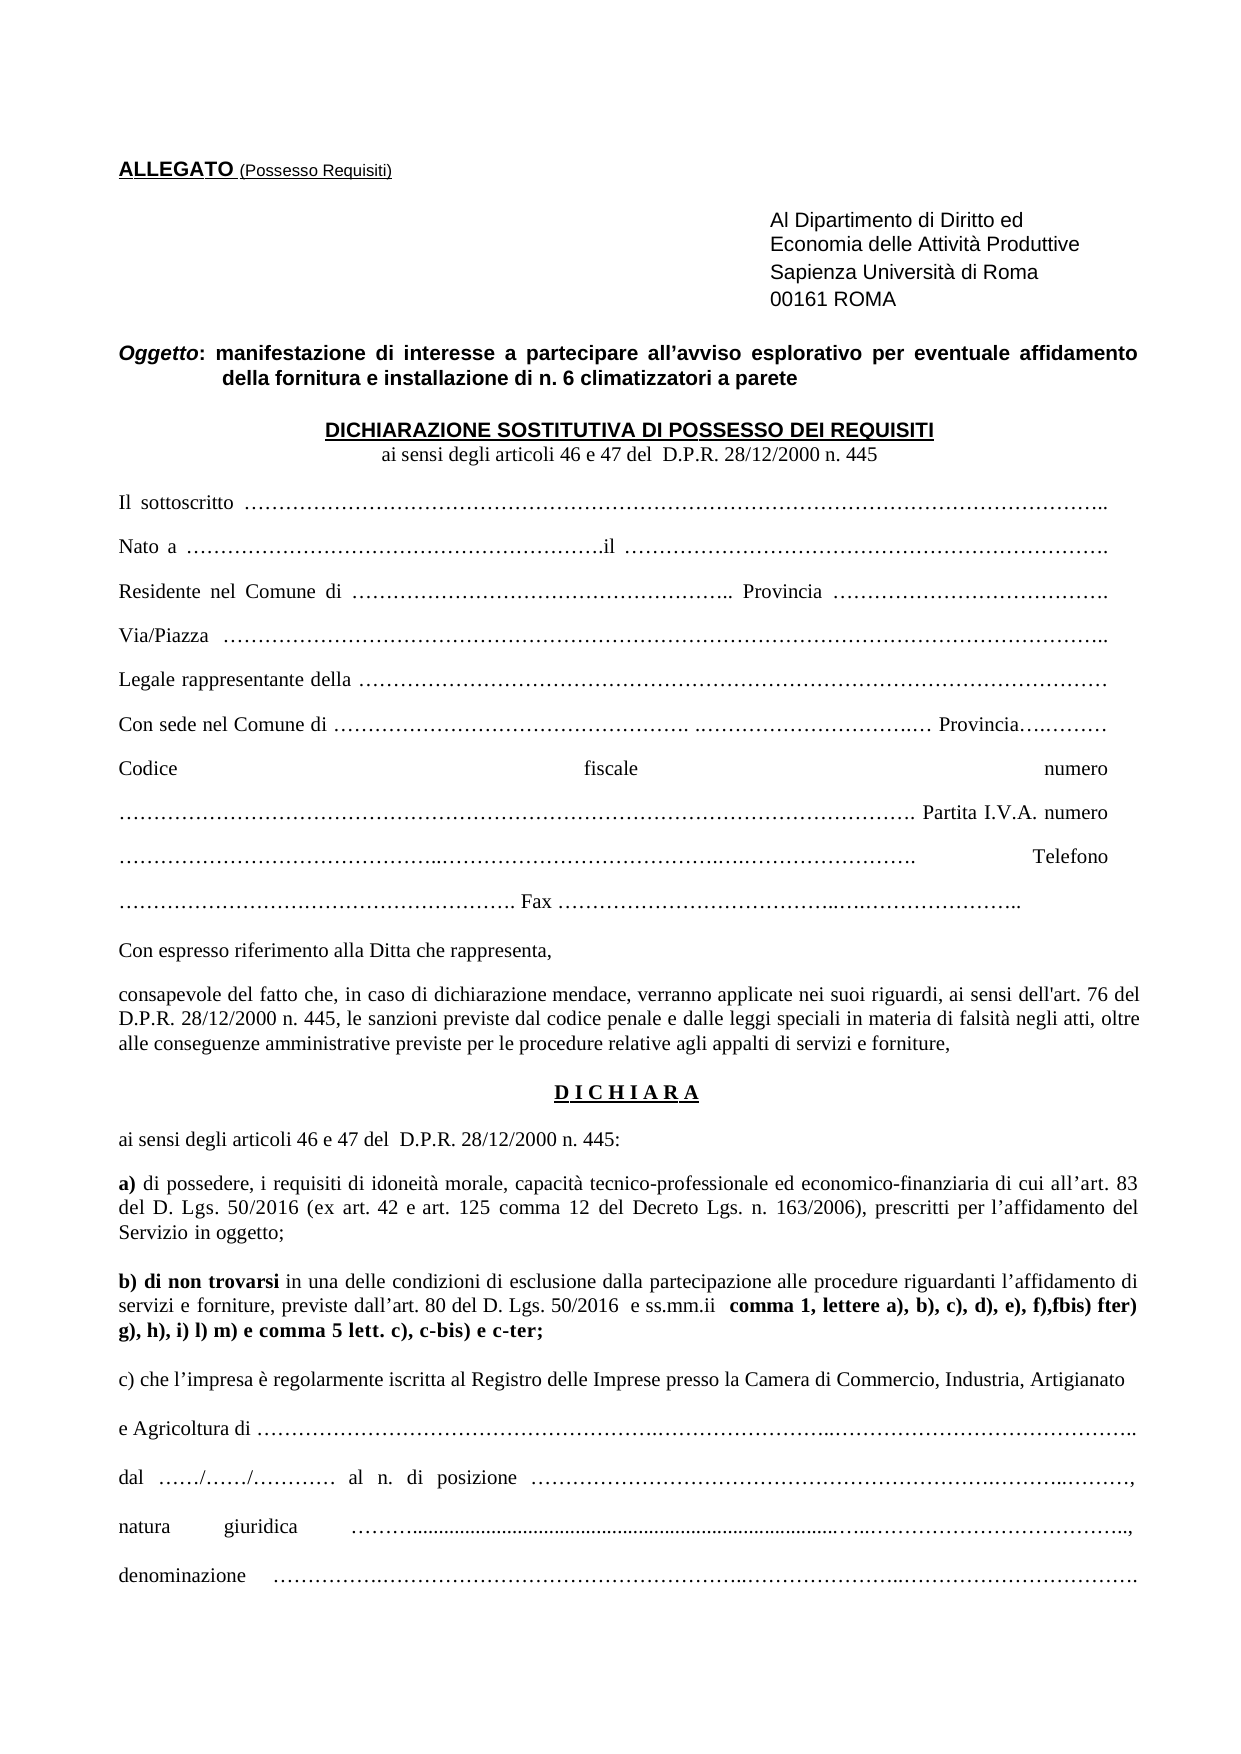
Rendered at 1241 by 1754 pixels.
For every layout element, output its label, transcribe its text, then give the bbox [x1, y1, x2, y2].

text Sapienza Università di Roma [770, 259, 1106, 283]
text D I C H I A R A [550, 1080, 702, 1103]
text c) che l’impresa è regolarmente iscritta al Registro delle Imprese presso la Camera di Commercio, Industria, Artigianato e Agricoltura di ………………………………………………….……………………..…………………………………….. dal ……/……/………… al n. di posizione ………………………………………………………….………..………, natura giuridica ……….................................................................................…..……………………………….., denominazione …………….……………………………………………..…………………..……………………………. [118, 1367, 1138, 1587]
text 00161 ROMA [770, 287, 1106, 311]
text ALLEGATO (Possesso Requisiti) [118, 157, 1148, 180]
text b) di non trovarsi in una delle condizioni di esclusione dalla partecipazione alle procedure riguardanti l’affidamento di servizi e forniture, previste dall’art. 80 del D. Lgs. 50/2016 e ss.mm.ii comma 1, lettere a), b), c), d), e), f),fbis) fter) g), h), i) l) m) e comma 5 lett. c), c-bis) e c-ter; [118, 1269, 1138, 1342]
text a) di possedere, i requisiti di idoneità morale, capacità tecnico-professionale ed economico-finanziaria di cui all’art. 83 del D. Lgs. 50/2016 (ex art. 42 e art. 125 comma 12 del Decreto Lgs. n. 163/2006), prescritti per l’affidamento del Servizio in oggetto; [118, 1171, 1138, 1244]
text Oggetto: manifestazione di interesse a partecipare all’avviso esplorativo per eventuale affidamento della fornitura e installazione di n. 6 climatizzatori a parete [118, 341, 1139, 390]
text consapevole del fatto che, in caso di dichiarazione mendace, verranno applicate nei suoi riguardi, ai sensi dell'art. 76 del D.P.R. 28/12/2000 n. 445, le sanzioni previste dal codice penale e dalle leggi speciali in materia di falsità negli atti, oltre alle conseguenze amministrative previste per le procedure relative agli appalti di servizi e forniture, [118, 982, 1141, 1055]
text Con espresso riferimento alla Ditta che rappresenta, [118, 938, 553, 962]
text Il sottoscritto …………………………………………………………………………………………………………….. Nato a …………………………………………………….il ……………………………………………………………. Residente nel Comune di ……………………………………………….. Provincia …………………………………. Via/Piazza ……………………………………………………………………………………………………………….. Legale rappresentante della ……………………………………………………………………………………………… Con sede nel Comune di ……………………………………………. .………………………….… Provincia….……… Codice fiscale numero ……………………………………………………………………………………………………. Partita I.V.A. numero ………………………………………..………………………………….….……………………. Telefono …………………………………………………. Fax …………………………………..….………………….. [118, 490, 1108, 913]
text Al Dipartimento di Diritto ed Economia delle Attività Produttive [770, 208, 1106, 256]
text DICHIARAZIONE SOSTITUTIVA DI POSSESSO DEI REQUISITI ai sensi degli articoli 46 e 47 del D.P.R. 28/12/2000 n. 445 [321, 418, 938, 466]
text ai sensi degli articoli 46 e 47 del D.P.R. 28/12/2000 n. 445: [118, 1127, 623, 1151]
